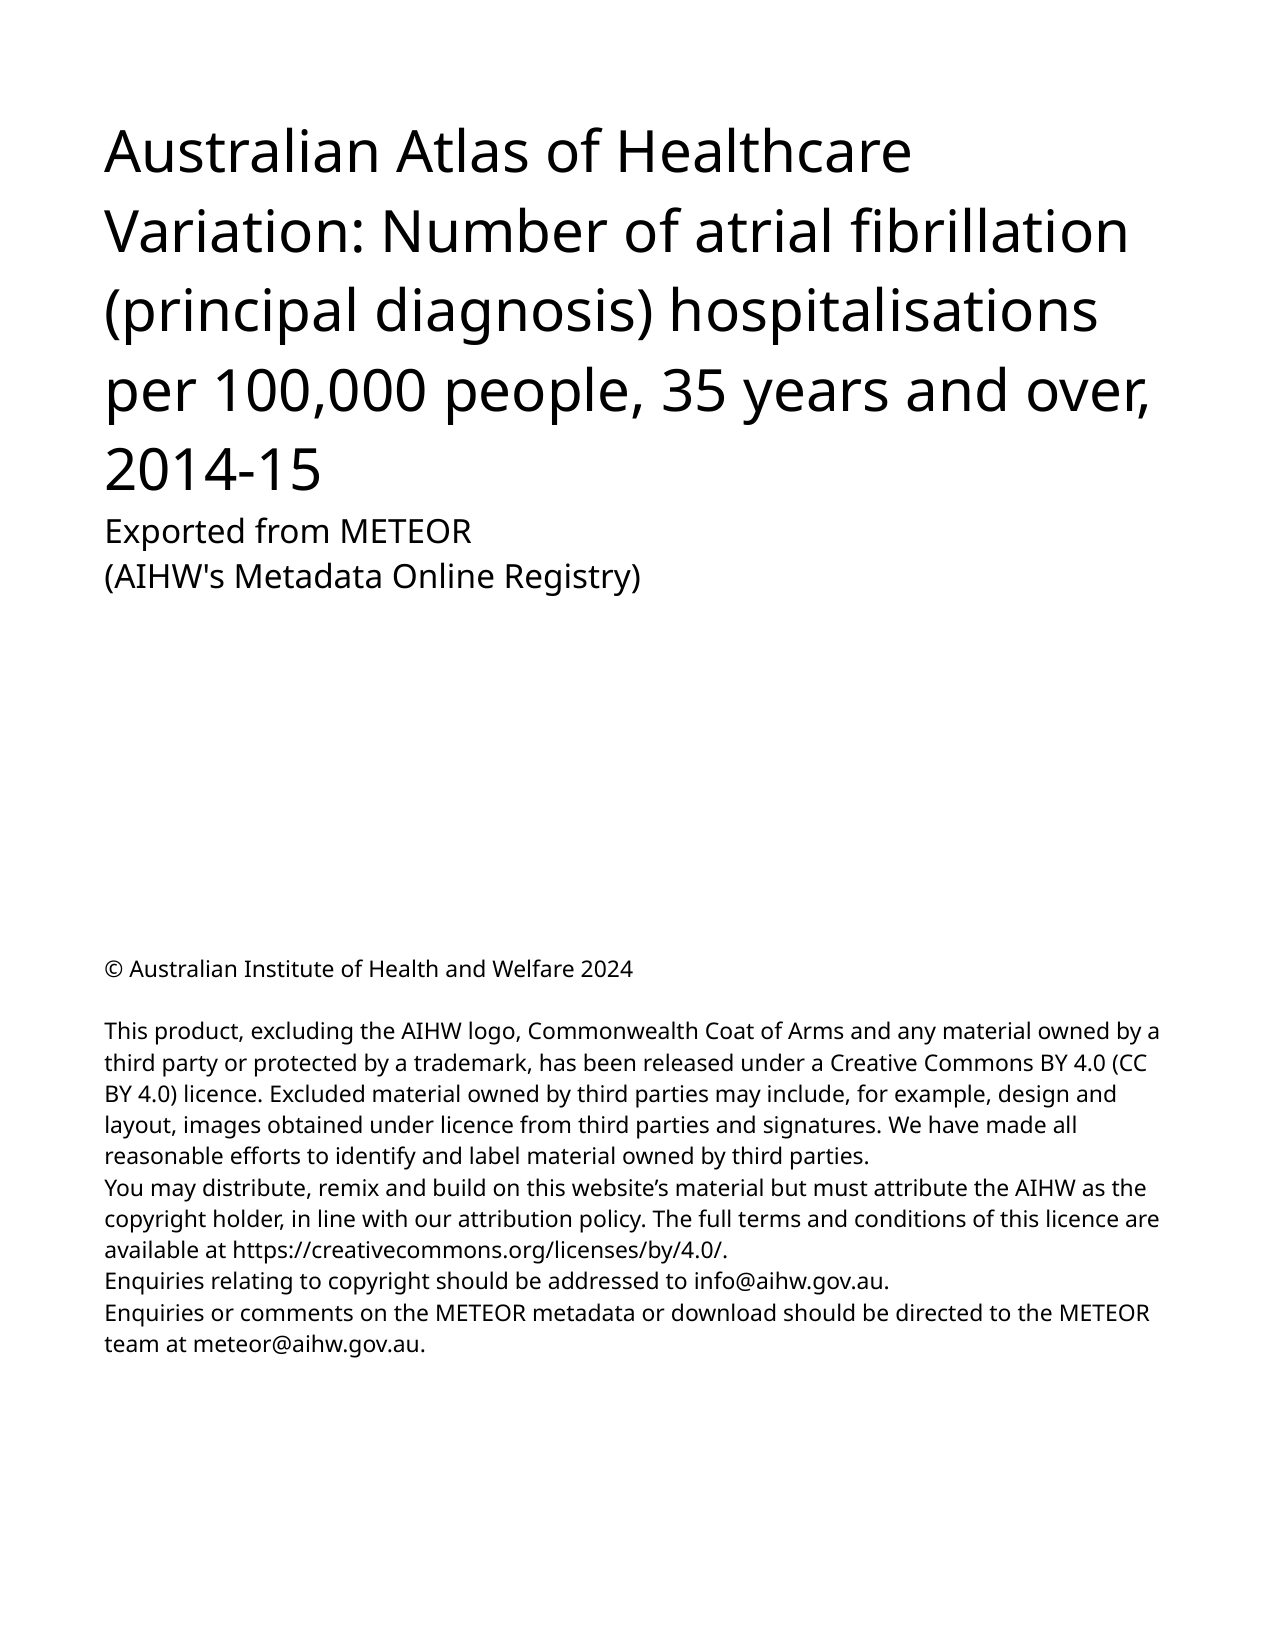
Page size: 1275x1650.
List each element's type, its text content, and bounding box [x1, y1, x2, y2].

subtitle Exported from METEOR [104, 508, 1171, 553]
text © Australian Institute of Health and Welfare 2024 [104, 953, 1171, 984]
title Australian Atlas of Healthcare Variation: Number of atrial fibrillation (principal diagnosis) hospitalisations per 100,000 people, 35 years and over, 2014-15 [104, 110, 1171, 508]
text You may distribute, remix and build on this website’s material but must attribute the AIHW as the copyright holder, in line with our attribution policy. The full terms and conditions of this licence are available at https://creativecommons.org/licenses/by/4.0/. [104, 1172, 1171, 1265]
subtitle (AIHW's Metadata Online Registry) [104, 553, 1171, 599]
text Enquiries or comments on the METEOR metadata or download should be directed to the METEOR team at meteor@aihw.gov.au. [104, 1297, 1171, 1359]
text Enquiries relating to copyright should be addressed to info@aihw.gov.au. [104, 1265, 1171, 1297]
text This product, excluding the AIHW logo, Commonwealth Coat of Arms and any material owned by a third party or protected by a trademark, has been released under a Creative Commons BY 4.0 (CC BY 4.0) licence. Excluded material owned by third parties may include, for example, design and layout, images obtained under licence from third parties and signatures. We have made all reasonable efforts to identify and label material owned by third parties. [104, 1015, 1171, 1172]
